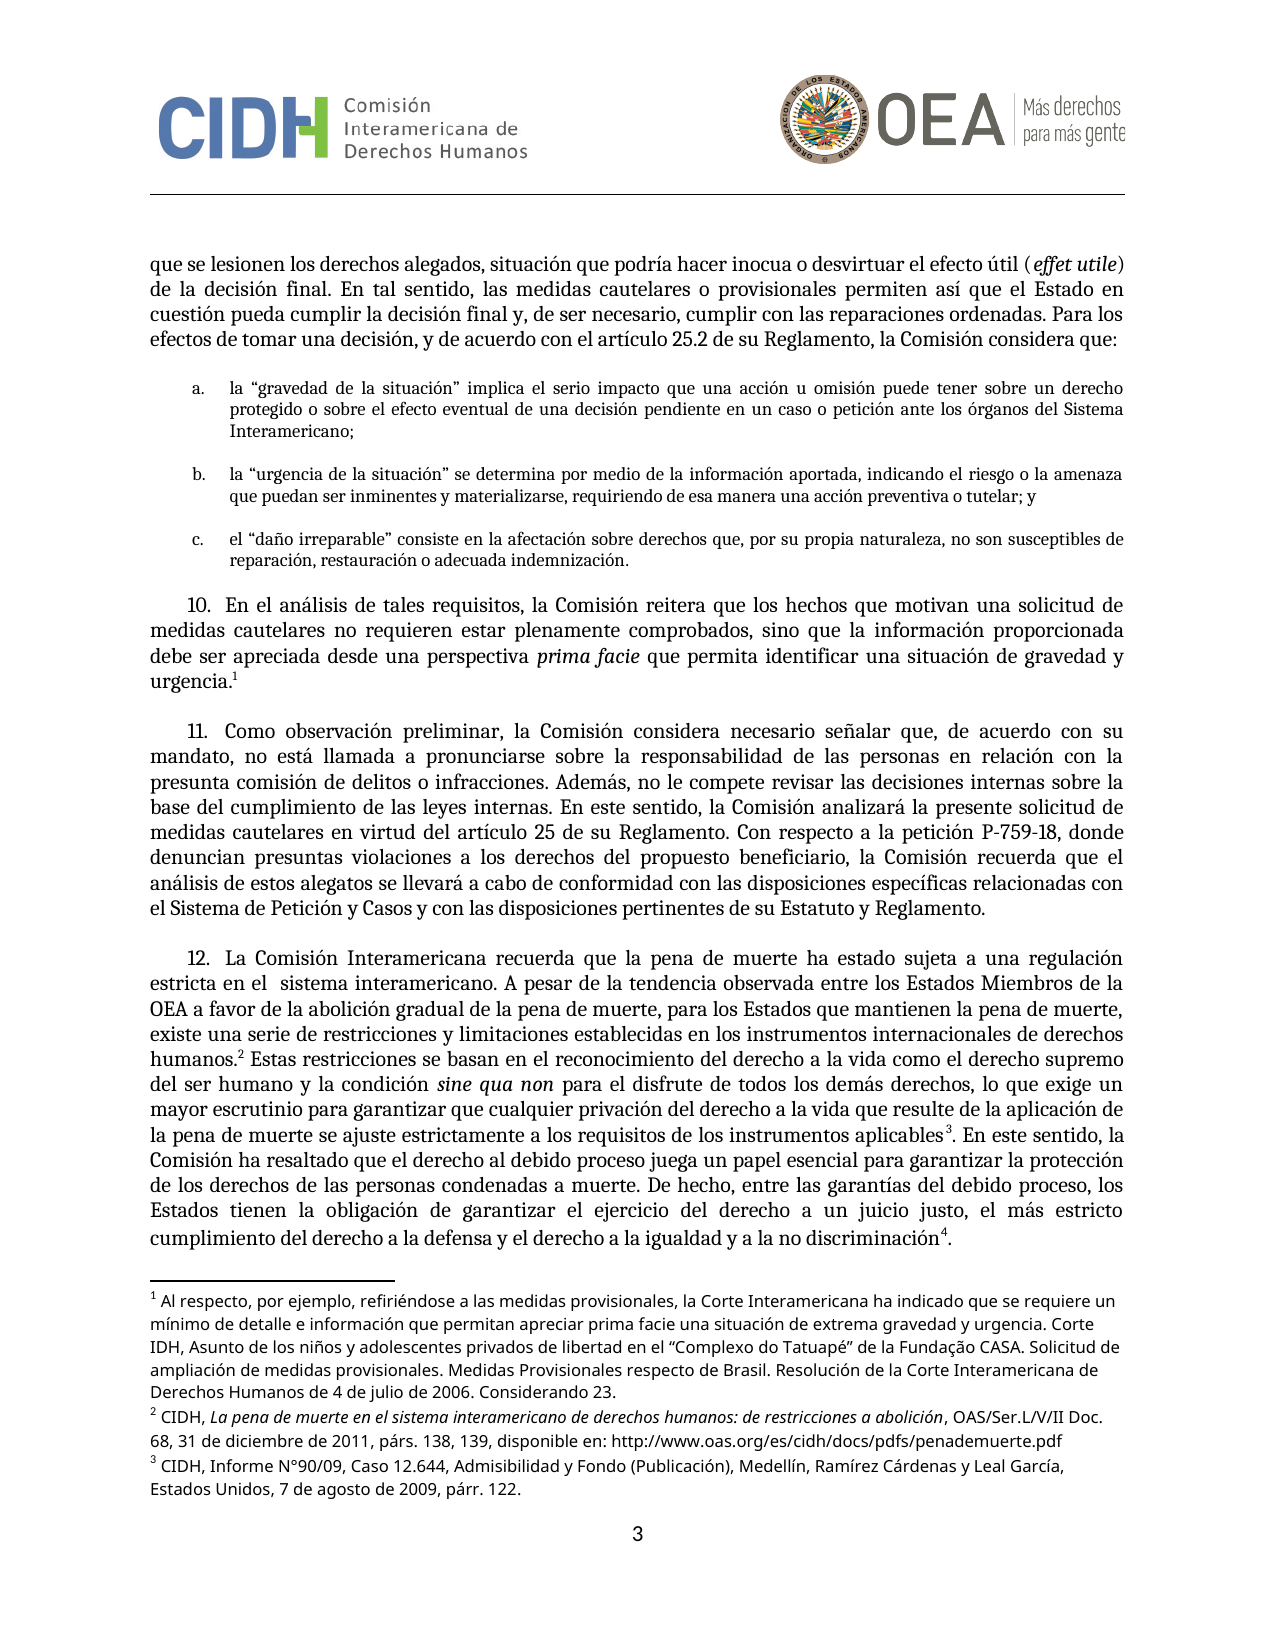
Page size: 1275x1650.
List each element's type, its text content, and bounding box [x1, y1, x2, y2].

list la “urgencia de la situación” se determina por medio de la información aportada, indicando el riesgo o la amenaza que puedan ser inminentes y materializarse, requiriendo de esa manera una acción preventiva o tutelar; y [192, 463, 1125, 507]
picture [150, 89, 537, 164]
list En el análisis de tales requisitos, la Comisión reitera que los hechos que motivan una solicitud de medidas cautelares no requieren estar plenamente comprobados, sino que la información proporcionada debe ser apreciada desde una perspectiva prima facie que permita identificar una situación de gravedad y urgencia. [150, 593, 1125, 694]
list el “daño irreparable” consiste en la afectación sobre derechos que, por su propia naturaleza, no son susceptibles de reparación, restauración o adecuada indemnización. [192, 528, 1125, 571]
list Como observación preliminar, la Comisión considera necesario señalar que, de acuerdo con su mandato, no está llamada a pronunciarse sobre la responsabilidad de las personas en relación con la presunta comisión de delitos o infracciones. Además, no le compete revisar las decisiones internas sobre la base del cumplimiento de las leyes internas. En este sentido, la Comisión analizará la presente solicitud de medidas cautelares en virtud del artículo 25 de su Reglamento. Con respecto a la petición P-759-18, donde denuncian presuntas violaciones a los derechos del propuesto beneficiario, la Comisión recuerda que el análisis de estos alegatos se llevará a cabo de conformidad con las disposiciones específicas relacionadas con el Sistema de Petición y Casos y con las disposiciones pertinentes de su Estatuto y Reglamento. [150, 719, 1125, 921]
picture [780, 75, 1125, 164]
list La Comisión Interamericana recuerda que la pena de muerte ha estado sujeta a una regulación estricta en el sistema interamericano. A pesar de la tendencia observada entre los Estados Miembros de la OEA a favor de la abolición gradual de la pena de muerte, para los Estados que mantienen la pena de muerte, existe una serie de restricciones y limitaciones establecidas en los instrumentos internacionales de derechos humanos. Estas restricciones se basan en el reconocimiento del derecho a la vida como el derecho supremo del ser humano y la condición sine qua non para el disfrute de todos los demás derechos, lo que exige un mayor escrutinio para garantizar que cualquier privación del derecho a la vida que resulte de la aplicación de la pena de muerte se ajuste estrictamente a los requisitos de los instrumentos aplicables. En este sentido, la Comisión ha resaltado que el derecho al debido proceso juega un papel esencial para garantizar la protección de los derechos de las personas condenadas a muerte. De hecho, entre las garantías del debido proceso, los Estados tienen la obligación de garantizar el ejercicio del derecho a un juicio justo, el más estricto cumplimiento del derecho a la defensa y el derecho a la igualdad y a la no discriminación. [150, 946, 1125, 1251]
list la “gravedad de la situación” implica el serio impacto que una acción u omisión puede tener sobre un derecho protegido o sobre el efecto eventual de una decisión pendiente en un caso o petición ante los órganos del Sistema Interamericano; [192, 377, 1125, 442]
